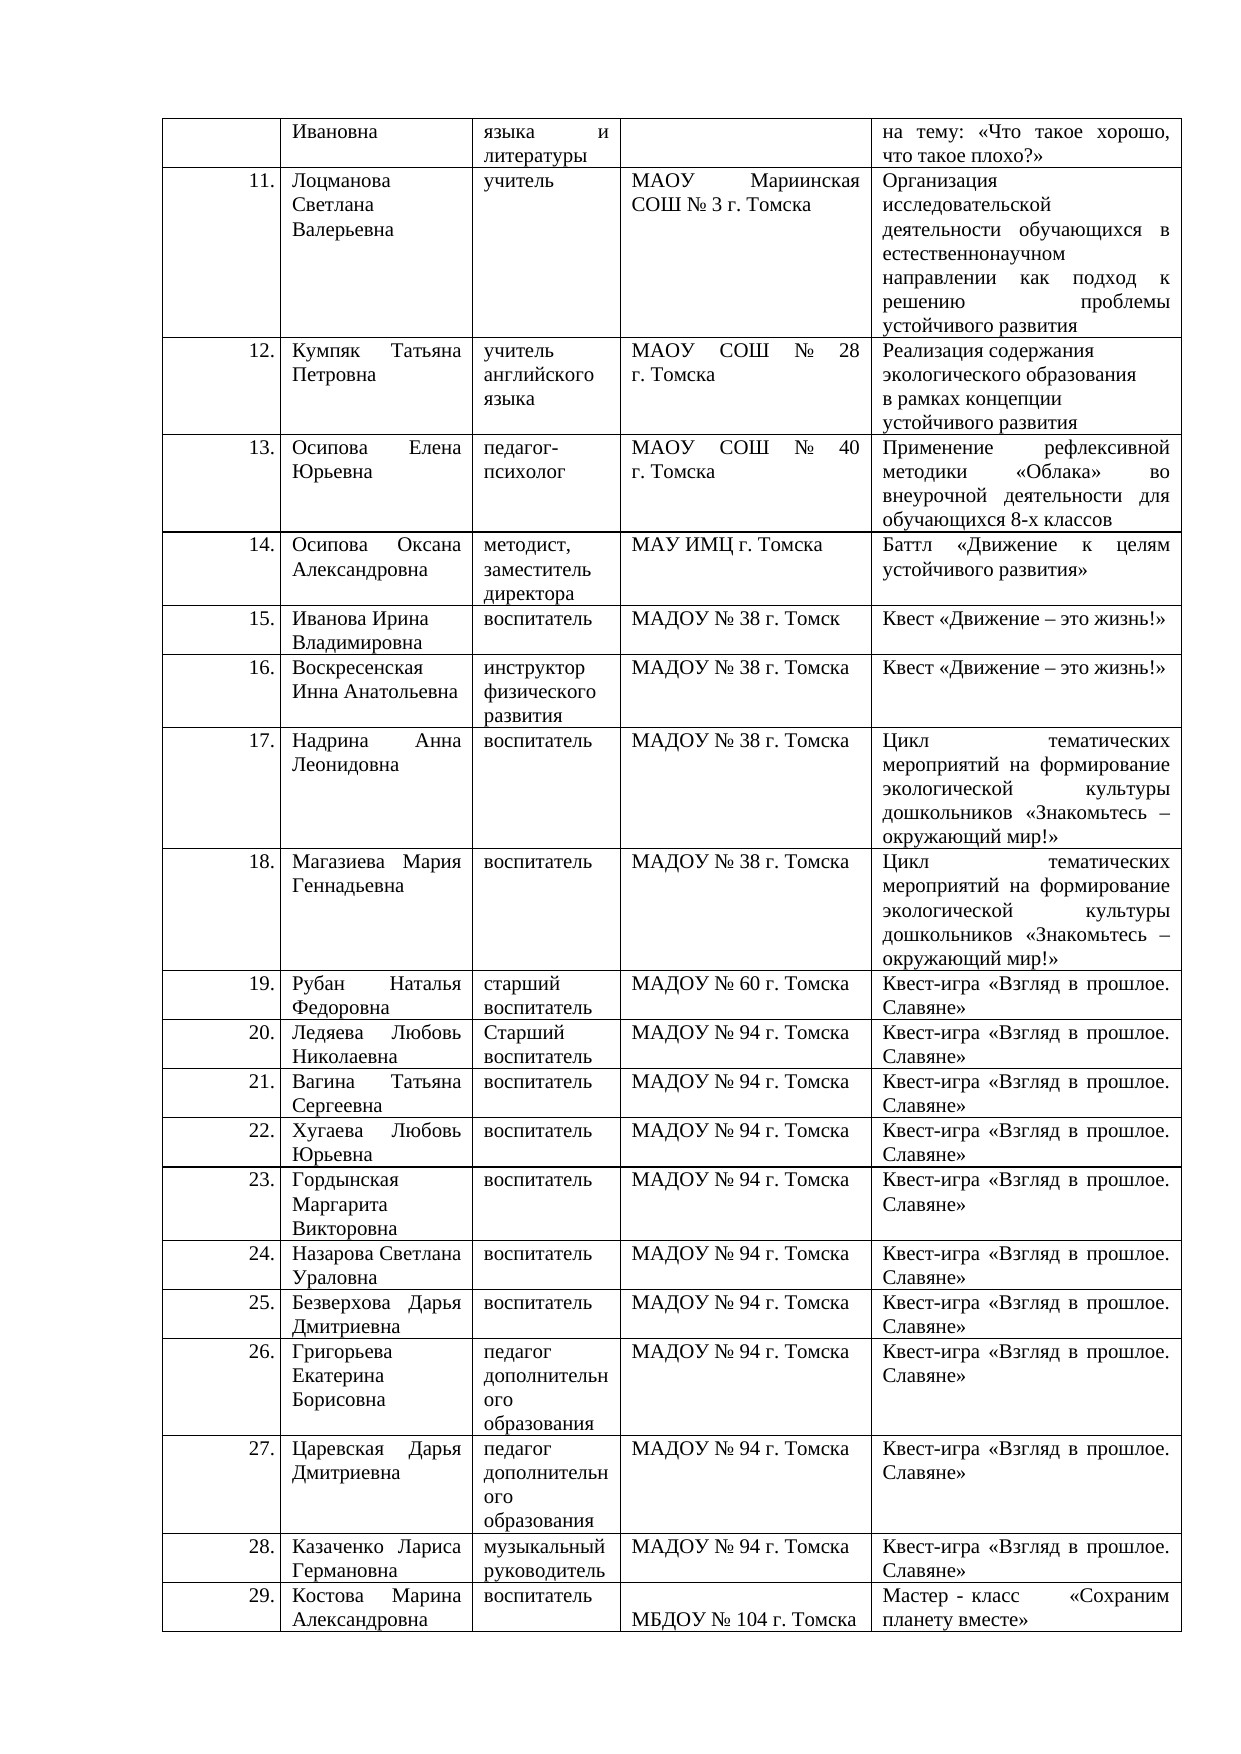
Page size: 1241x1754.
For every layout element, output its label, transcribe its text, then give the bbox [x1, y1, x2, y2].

table_cell МАДОУ № 94 г. Томска [621, 1069, 871, 1117]
table_cell [163, 435, 280, 531]
table_cell МАДОУ № 38 г. Томск [621, 606, 871, 654]
table_cell воспитатель [473, 1241, 620, 1289]
table_cell МАОУ Мариинская СОШ № 3 г. Томска [621, 168, 871, 337]
table_cell [163, 655, 280, 727]
table_cell МАДОУ № 38 г. Томска [621, 728, 871, 848]
table_cell Назарова Светлана Ураловна [281, 1241, 472, 1289]
table_cell Реализация содержания экологического образования в рамках концепции устойчивого развития [872, 338, 1181, 434]
table_cell педагог-психолог [473, 435, 620, 531]
table_cell [163, 533, 280, 604]
table_cell МАДОУ № 94 г. Томска [621, 1436, 871, 1532]
table_cell Воскресенская Инна Анатольевна [281, 655, 472, 727]
table_cell Кумпяк Татьяна Петровна [281, 338, 472, 434]
table_cell учитель [473, 168, 620, 337]
table_cell Квест-игра «Взгляд в прошлое. Славяне» [872, 1436, 1181, 1532]
table_cell Квест-игра «Взгляд в прошлое. Славяне» [872, 1241, 1181, 1289]
table_cell [163, 119, 280, 167]
table_cell МАУ ИМЦ г. Томска [621, 533, 871, 604]
table_cell Магазиева Мария Геннадьевна [281, 849, 472, 970]
table_cell воспитатель [473, 1290, 620, 1338]
table_cell Баттл «Движение к целям устойчивого развития» [872, 533, 1181, 604]
table_cell воспитатель [473, 849, 620, 970]
table_cell МАДОУ № 38 г. Томска [621, 655, 871, 727]
table_cell Рубан Наталья Федоровна [281, 971, 472, 1019]
table_cell Квест-игра «Взгляд в прошлое. Славяне» [872, 971, 1181, 1019]
table_cell Надрина Анна Леонидовна [281, 728, 472, 848]
table_cell [163, 1290, 280, 1338]
table_cell Казаченко Лариса Германовна [281, 1534, 472, 1582]
table_cell Осипова Оксана Александровна [281, 533, 472, 604]
table_cell музыкальный руководитель [473, 1534, 620, 1582]
table_cell Лоцманова Светлана Валерьевна [281, 168, 472, 337]
table_cell старший воспитатель [473, 971, 620, 1019]
table_cell [163, 728, 280, 848]
table_cell [163, 1168, 280, 1239]
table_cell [473, 119, 620, 167]
table_cell Квест-игра «Взгляд в прошлое. Славяне» [872, 1339, 1181, 1435]
table_cell Применение рефлексивной методики «Облака» во внеурочной деятельности для обучающихся 8-х классов [872, 435, 1181, 531]
table_cell Квест-игра «Взгляд в прошлое. Славяне» [872, 1168, 1181, 1239]
table_cell [163, 1020, 280, 1068]
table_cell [872, 119, 1181, 167]
table_cell Квест-игра «Взгляд в прошлое. Славяне» [872, 1290, 1181, 1338]
table_cell [163, 849, 280, 970]
table_cell Вагина Татьяна Сергеевна [281, 1069, 472, 1117]
table_cell [163, 1339, 280, 1435]
table_cell Организация исследовательской деятельности обучающихся в естественнонаучном направлении как подход к решению проблемы устойчивого развития [872, 168, 1181, 337]
table_cell МАДОУ № 60 г. Томска [621, 971, 871, 1019]
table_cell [281, 119, 472, 167]
table_cell [163, 1069, 280, 1117]
table_cell МАДОУ № 94 г. Томска [621, 1241, 871, 1289]
table_cell воспитатель [473, 1168, 620, 1239]
table_cell Иванова Ирина Владимировна [281, 606, 472, 654]
table_cell воспитатель [473, 1118, 620, 1166]
table_cell Ледяева Любовь Николаевна [281, 1020, 472, 1068]
table_cell МАДОУ № 94 г. Томска [621, 1168, 871, 1239]
table_cell Квест-игра «Взгляд в прошлое. Славяне» [872, 1534, 1181, 1582]
table_cell [163, 168, 280, 337]
table_cell МАДОУ № 94 г. Томска [621, 1534, 871, 1582]
table_cell [163, 1241, 280, 1289]
table_cell педагог дополнительного образования [473, 1339, 620, 1435]
table_cell Григорьева Екатерина Борисовна [281, 1339, 472, 1435]
table_cell [163, 1583, 280, 1631]
table_cell воспитатель [473, 1069, 620, 1117]
table_cell воспитатель [473, 1583, 620, 1631]
table_cell Старший воспитатель [473, 1020, 620, 1068]
table_cell [163, 338, 280, 434]
table_cell Квест «Движение – это жизнь!» [872, 655, 1181, 727]
table_cell Костова Марина Александровна [281, 1583, 472, 1631]
table_cell Хугаева Любовь Юрьевна [281, 1118, 472, 1166]
table_cell Квест «Движение – это жизнь!» [872, 606, 1181, 654]
table_cell Цикл тематических мероприятий на формирование экологической культуры дошкольников «Знакомьтесь – окружающий мир!» [872, 728, 1181, 848]
table_cell Безверхова Дарья Дмитриевна [281, 1290, 472, 1338]
table_cell Цикл тематических мероприятий на формирование экологической культуры дошкольников «Знакомьтесь – окружающий мир!» [872, 849, 1181, 970]
table_cell МАОУ СОШ № 28 г. Томска [621, 338, 871, 434]
table_cell МАДОУ № 94 г. Томска [621, 1290, 871, 1338]
table_cell МАДОУ № 94 г. Томска [621, 1118, 871, 1166]
table_cell МАОУ СОШ № 40 г. Томска [621, 435, 871, 531]
table_cell [163, 1436, 280, 1532]
table_cell воспитатель [473, 728, 620, 848]
table_cell Квест-игра «Взгляд в прошлое. Славяне» [872, 1020, 1181, 1068]
table_cell Квест-игра «Взгляд в прошлое. Славяне» [872, 1118, 1181, 1166]
table_cell МАДОУ № 94 г. Томска [621, 1020, 871, 1068]
table_cell МБДОУ № 104 г. Томска [621, 1583, 871, 1631]
table_cell воспитатель [473, 606, 620, 654]
table_cell инструктор физического развития [473, 655, 620, 727]
table_cell МАДОУ № 38 г. Томска [621, 849, 871, 970]
table_cell методист, заместитель директора [473, 533, 620, 604]
table_cell МАДОУ № 94 г. Томска [621, 1339, 871, 1435]
table_cell [163, 1534, 280, 1582]
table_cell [621, 119, 871, 167]
table_cell [163, 971, 280, 1019]
table_cell Мастер - класс «Сохраним планету вместе» [872, 1583, 1181, 1631]
table_cell Царевская Дарья Дмитриевна [281, 1436, 472, 1532]
table_cell Гордынская Маргарита Викторовна [281, 1168, 472, 1239]
table_cell педагог дополнительного образования [473, 1436, 620, 1532]
table_cell учитель английского языка [473, 338, 620, 434]
table_cell Квест-игра «Взгляд в прошлое. Славяне» [872, 1069, 1181, 1117]
table_cell [163, 606, 280, 654]
table_cell [163, 1118, 280, 1166]
table_cell Осипова Елена Юрьевна [281, 435, 472, 531]
